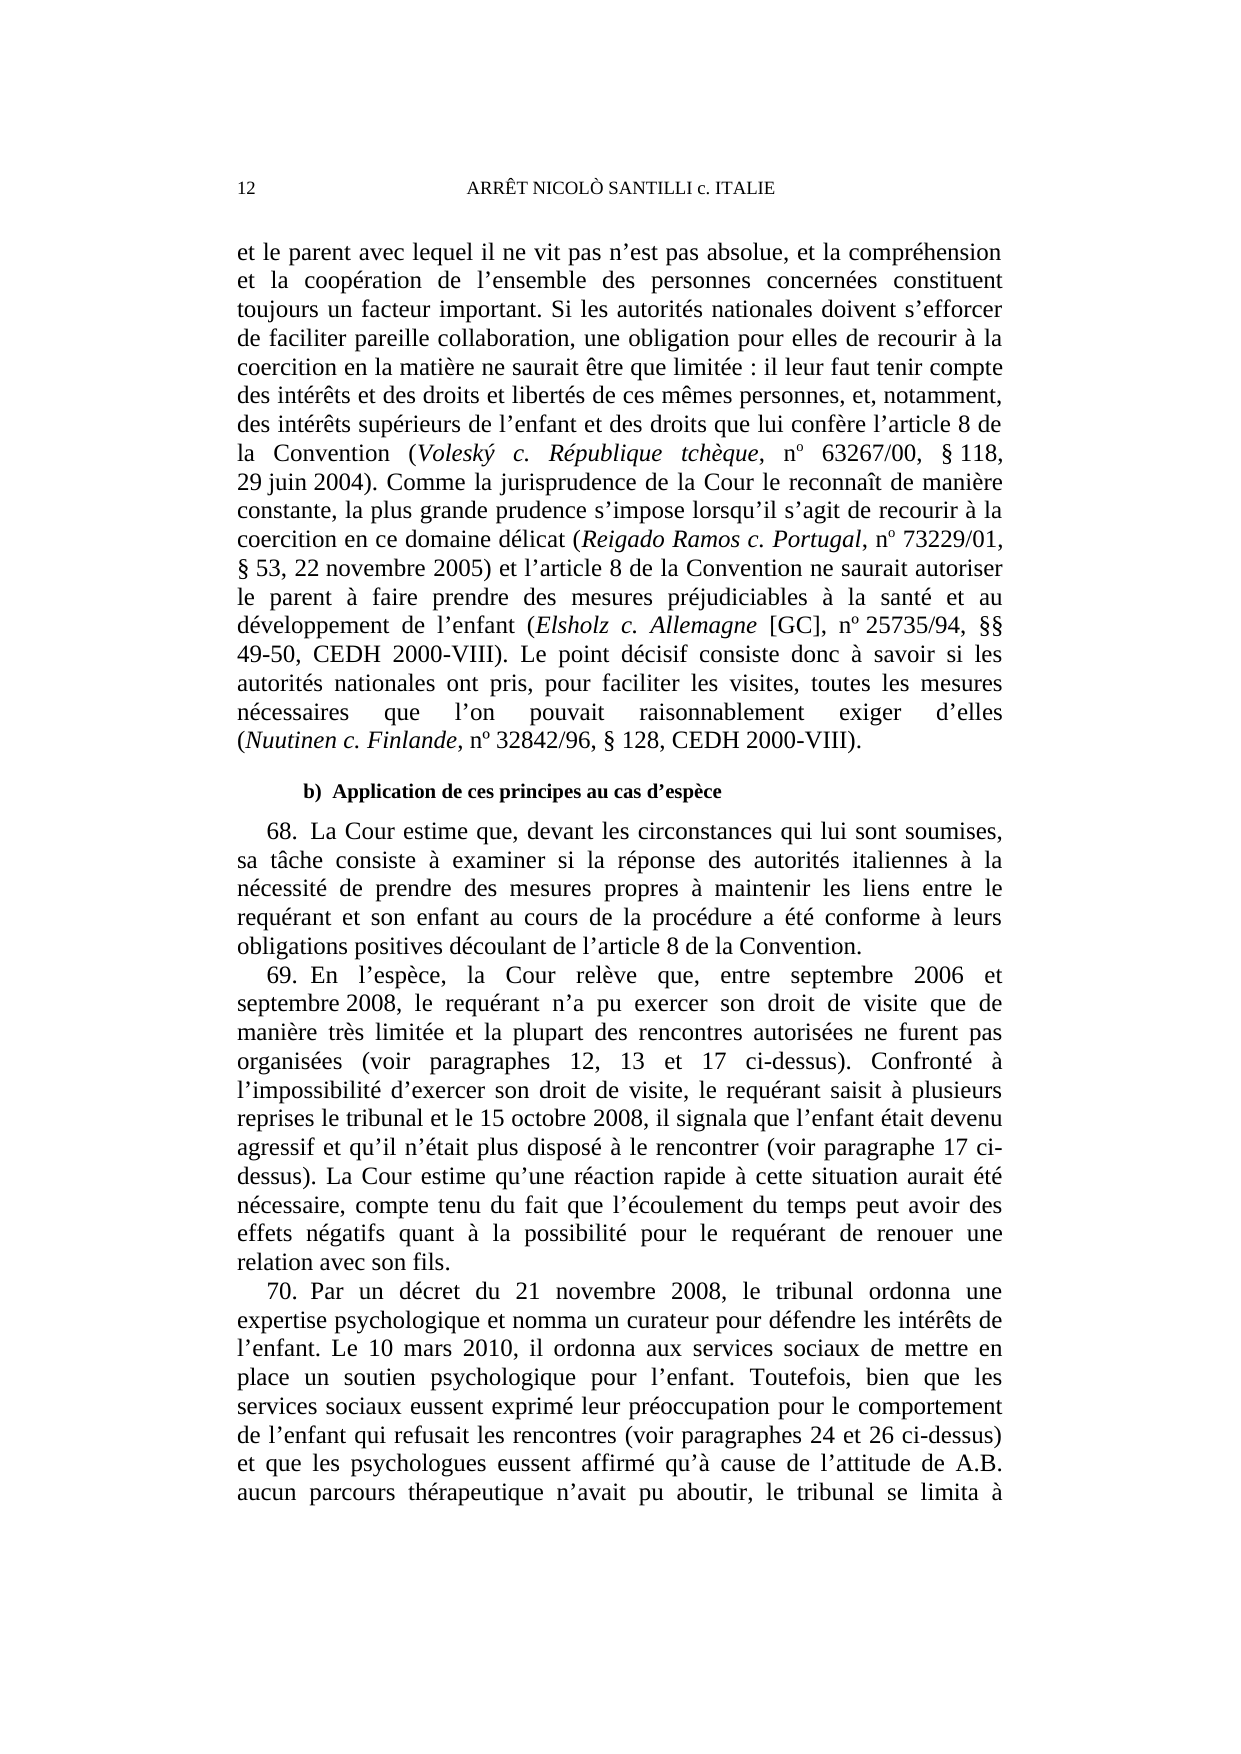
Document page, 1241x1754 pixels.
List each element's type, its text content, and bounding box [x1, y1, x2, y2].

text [237, 1276, 1003, 1506]
subtitle b) Application de ces principes au cas d’espèce [303, 779, 1003, 803]
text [237, 237, 1003, 754]
text 69. En l’espèce, la Cour relève que, entre septembre 2006 et septembre 2008, le requérant n’a pu exercer son droit de visite que de manière très limitée et la plupart des rencontres autorisées ne furent pas organisées (voir paragraphes 12, 13 et 17 ci-dessus). Confronté à l’impossibilité d’exercer son droit de visite, le requérant saisit à plusieurs reprises le tribunal et le 15 octobre 2008, il signala que l’enfant était devenu agressif et qu’il n’était plus disposé à le rencontrer (voir paragraphe 17 ci-dessus). La Cour estime qu’une réaction rapide à cette situation aurait été nécessaire, compte tenu du fait que l’écoulement du temps peut avoir des effets négatifs quant à la possibilité pour le requérant de renouer une relation avec son fils. [237, 960, 1003, 1276]
text 68. La Cour estime que, devant les circonstances qui lui sont soumises, sa tâche consiste à examiner si la réponse des autorités italiennes à la nécessité de prendre des mesures propres à maintenir les liens entre le requérant et son enfant au cours de la procédure a été conforme à leurs obligations positives découlant de l’article 8 de la Convention. [237, 816, 1003, 960]
